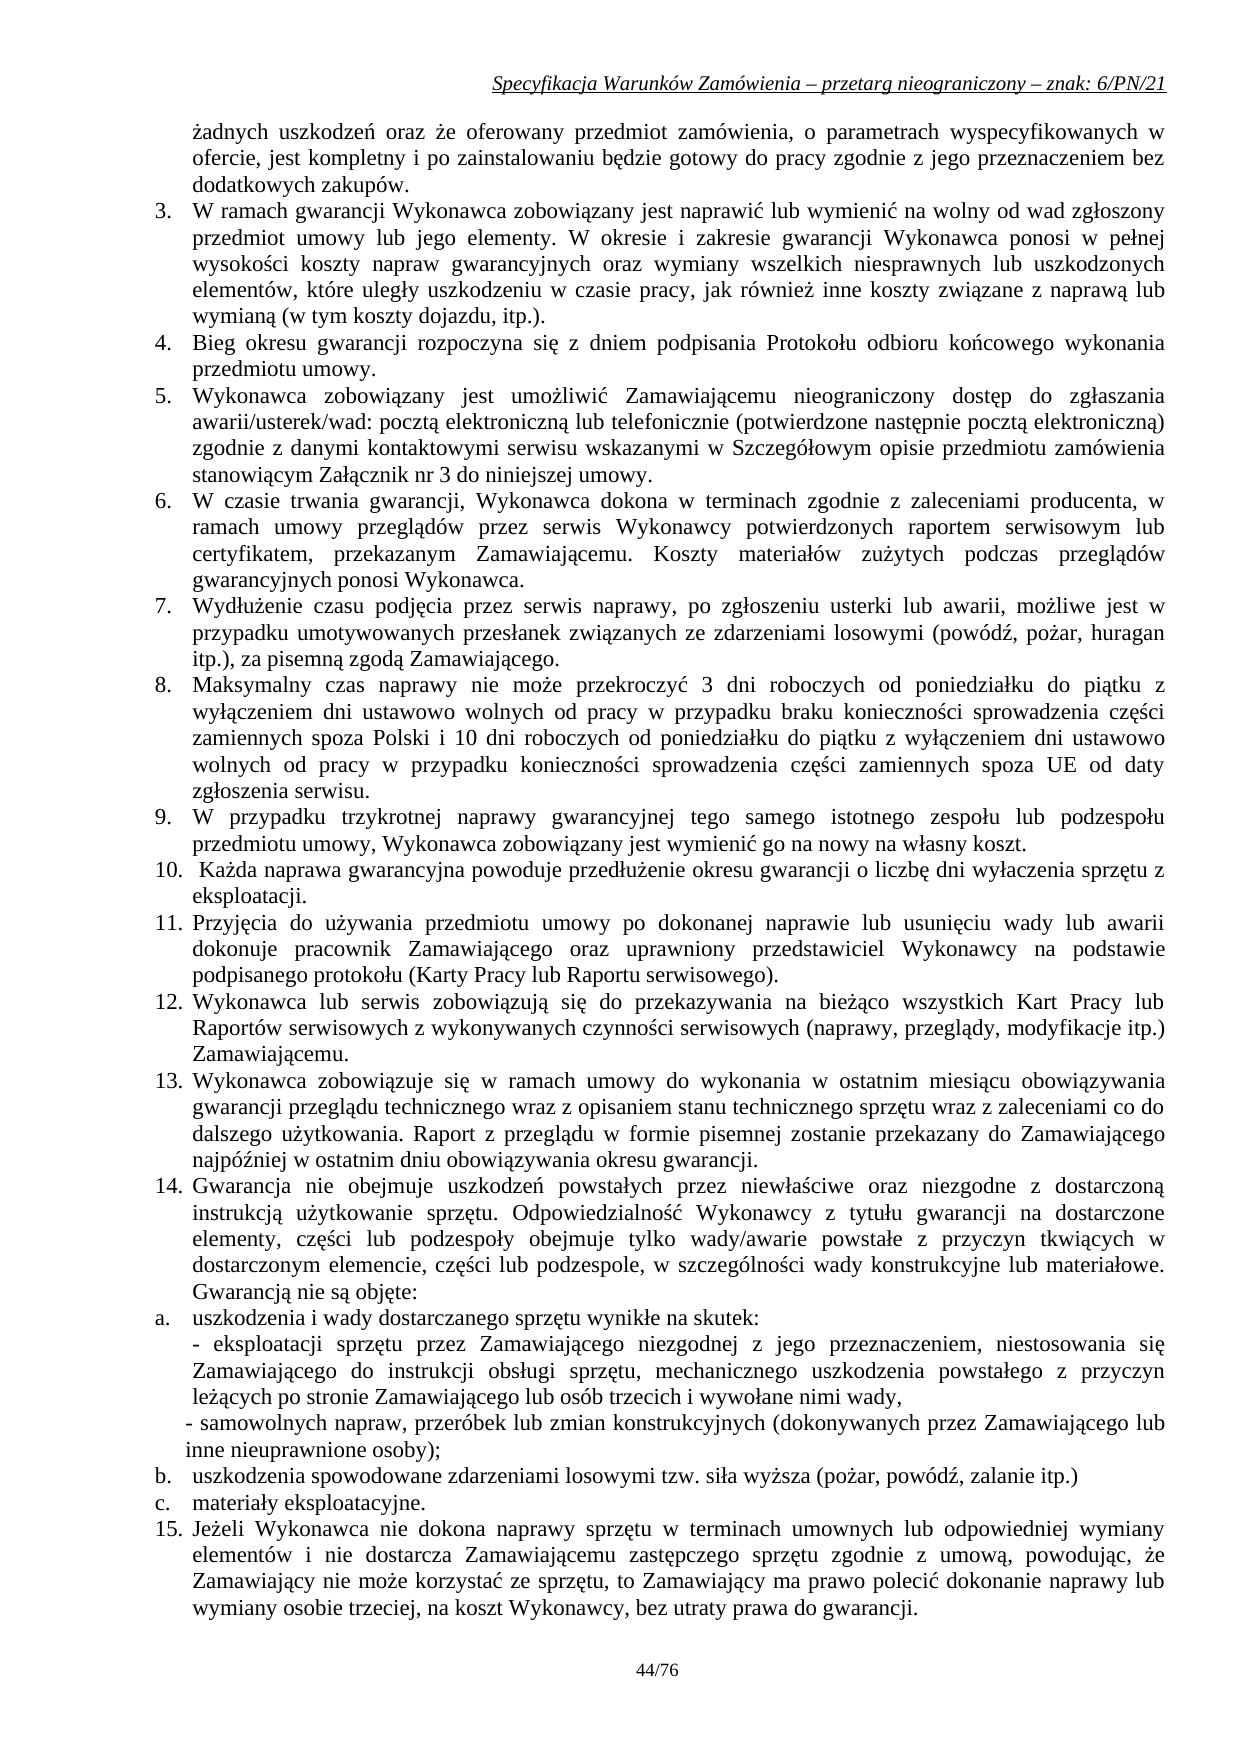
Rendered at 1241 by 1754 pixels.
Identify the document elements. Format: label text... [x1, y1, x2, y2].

list Maksymalny czas naprawy nie może przekroczyć 3 dni roboczych od poniedziałku do piątku z wyłączeniem dni ustawowo wolnych od pracy w przypadku braku konieczności sprowadzenia części zamiennych spoza Polski i 10 dni roboczych od poniedziałku do piątku z wyłączeniem dni ustawowo wolnych od pracy w przypadku konieczności sprowadzenia części zamiennych spoza UE od daty zgłoszenia serwisu. [154, 672, 1167, 803]
list Wydłużenie czasu podjęcia przez serwis naprawy, po zgłoszeniu usterki lub awarii, możliwe jest w przypadku umotywowanych przesłanek związanych ze zdarzeniami losowymi (powódź, pożar, huragan itp.), za pisemną zgodą Zamawiającego. [154, 592, 1167, 672]
list uszkodzenia i wady dostarczanego sprzętu wynikłe na skutek: [154, 1304, 1167, 1330]
list Przyjęcia do używania przedmiotu umowy po dokonanej naprawie lub usunięciu wady lub awarii dokonuje pracownik Zamawiającego oraz uprawniony przedstawiciel Wykonawcy na podstawie podpisanego protokołu (Karty Pracy lub Raportu serwisowego). [154, 909, 1167, 988]
list Wykonawca lub serwis zobowiązują się do przekazywania na bieżąco wszystkich Kart Pracy lub Raportów serwisowych z wykonywanych czynności serwisowych (naprawy, przeglądy, modyfikacje itp.) Zamawiającemu. [154, 988, 1167, 1067]
text - eksploatacji sprzętu przez Zamawiającego niezgodnej z jego przeznaczeniem, niestosowania się Zamawiającego do instrukcji obsługi sprzętu, mechanicznego uszkodzenia powstałego z przyczyn leżących po stronie Zamawiającego lub osób trzecich i wywołane nimi wady, [192, 1330, 1167, 1409]
list Gwarancja nie obejmuje uszkodzeń powstałych przez niewłaściwe oraz niezgodne z dostarczoną instrukcją użytkowanie sprzętu. Odpowiedzialność Wykonawcy z tytułu gwarancji na dostarczone elementy, części lub podzespoły obejmuje tylko wady/awarie powstałe z przyczyn tkwiących w dostarczonym elemencie, części lub podzespole, w szczególności wady konstrukcyjne lub materiałowe. Gwarancją nie są objęte: [154, 1172, 1167, 1304]
list Wykonawca zobowiązuje się w ramach umowy do wykonania w ostatnim miesiącu obowiązywania gwarancji przeglądu technicznego wraz z opisaniem stanu technicznego sprzętu wraz z zaleceniami co do dalszego użytkowania. Raport z przeglądu w formie pisemnej zostanie przekazany do Zamawiającego najpóźniej w ostatnim dniu obowiązywania okresu gwarancji. [154, 1067, 1167, 1172]
list Jeżeli Wykonawca nie dokona naprawy sprzętu w terminach umownych lub odpowiedniej wymiany elementów i nie dostarcza Zamawiającemu zastępczego sprzętu zgodnie z umową, powodując, że Zamawiający nie może korzystać ze sprzętu, to Zamawiający ma prawo polecić dokonanie naprawy lub wymiany osobie trzeciej, na koszt Wykonawcy, bez utraty prawa do gwarancji. [154, 1515, 1167, 1620]
list W ramach gwarancji Wykonawca zobowiązany jest naprawić lub wymienić na wolny od wad zgłoszony przedmiot umowy lub jego elementy. W okresie i zakresie gwarancji Wykonawca ponosi w pełnej wysokości koszty napraw gwarancyjnych oraz wymiany wszelkich niesprawnych lub uszkodzonych elementów, które uległy uszkodzeniu w czasie pracy, jak również inne koszty związane z naprawą lub wymianą (w tym koszty dojazdu, itp.). [154, 197, 1167, 329]
list W przypadku trzykrotnej naprawy gwarancyjnej tego samego istotnego zespołu lub podzespołu przedmiotu umowy, Wykonawca zobowiązany jest wymienić go na nowy na własny koszt. [154, 803, 1167, 856]
text - samowolnych napraw, przeróbek lub zmian konstrukcyjnych (dokonywanych przez Zamawiającego lub inne nieuprawnione osoby); [185, 1409, 1167, 1462]
list Każda naprawa gwarancyjna powoduje przedłużenie okresu gwarancji o liczbę dni wyłaczenia sprzętu z eksploatacji. [154, 856, 1167, 909]
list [154, 118, 1167, 197]
list Bieg okresu gwarancji rozpoczyna się z dniem podpisania Protokołu odbioru końcowego wykonania przedmiotu umowy. [154, 329, 1167, 382]
list materiały eksploatacyjne. [154, 1488, 1167, 1515]
list W czasie trwania gwarancji, Wykonawca dokona w terminach zgodnie z zaleceniami producenta, w ramach umowy przeglądów przez serwis Wykonawcy potwierdzonych raportem serwisowym lub certyfikatem, przekazanym Zamawiającemu. Koszty materiałów zużytych podczas przeglądów gwarancyjnych ponosi Wykonawca. [154, 487, 1167, 592]
list uszkodzenia spowodowane zdarzeniami losowymi tzw. siła wyższa (pożar, powódź, zalanie itp.) [154, 1462, 1167, 1488]
list Wykonawca zobowiązany jest umożliwić Zamawiającemu nieograniczony dostęp do zgłaszania awarii/usterek/wad: pocztą elektroniczną lub telefonicznie (potwierdzone następnie pocztą elektroniczną) zgodnie z danymi kontaktowymi serwisu wskazanymi w Szczegółowym opisie przedmiotu zamówienia stanowiącym Załącznik nr 3 do niniejszej umowy. [154, 382, 1167, 487]
